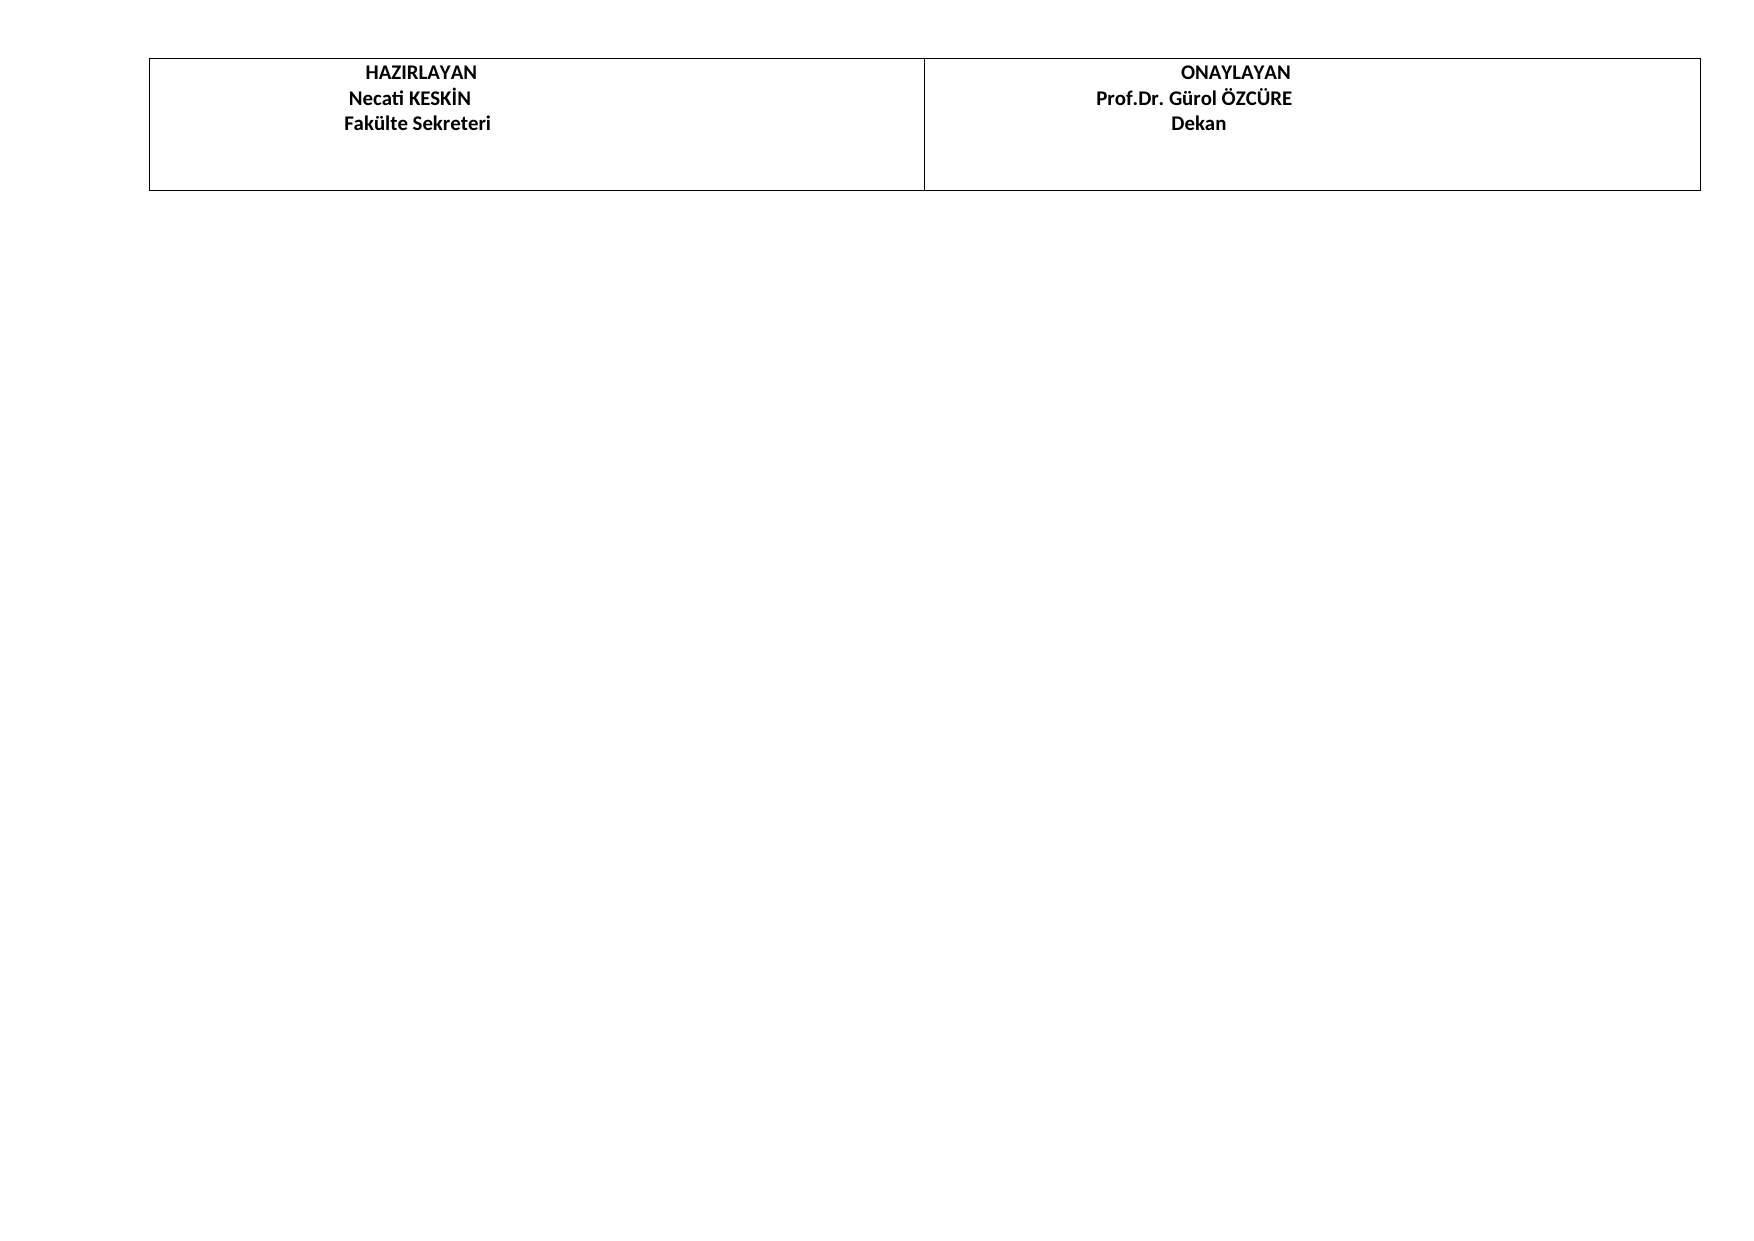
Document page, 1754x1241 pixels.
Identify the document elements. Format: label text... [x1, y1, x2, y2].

table_cell ONAYLAYAN Prof.Dr. Gürol ÖZCÜRE Dekan [925, 59, 1700, 190]
table_cell HAZIRLAYAN Necati KESKİN Fakülte Sekreteri [150, 59, 924, 190]
